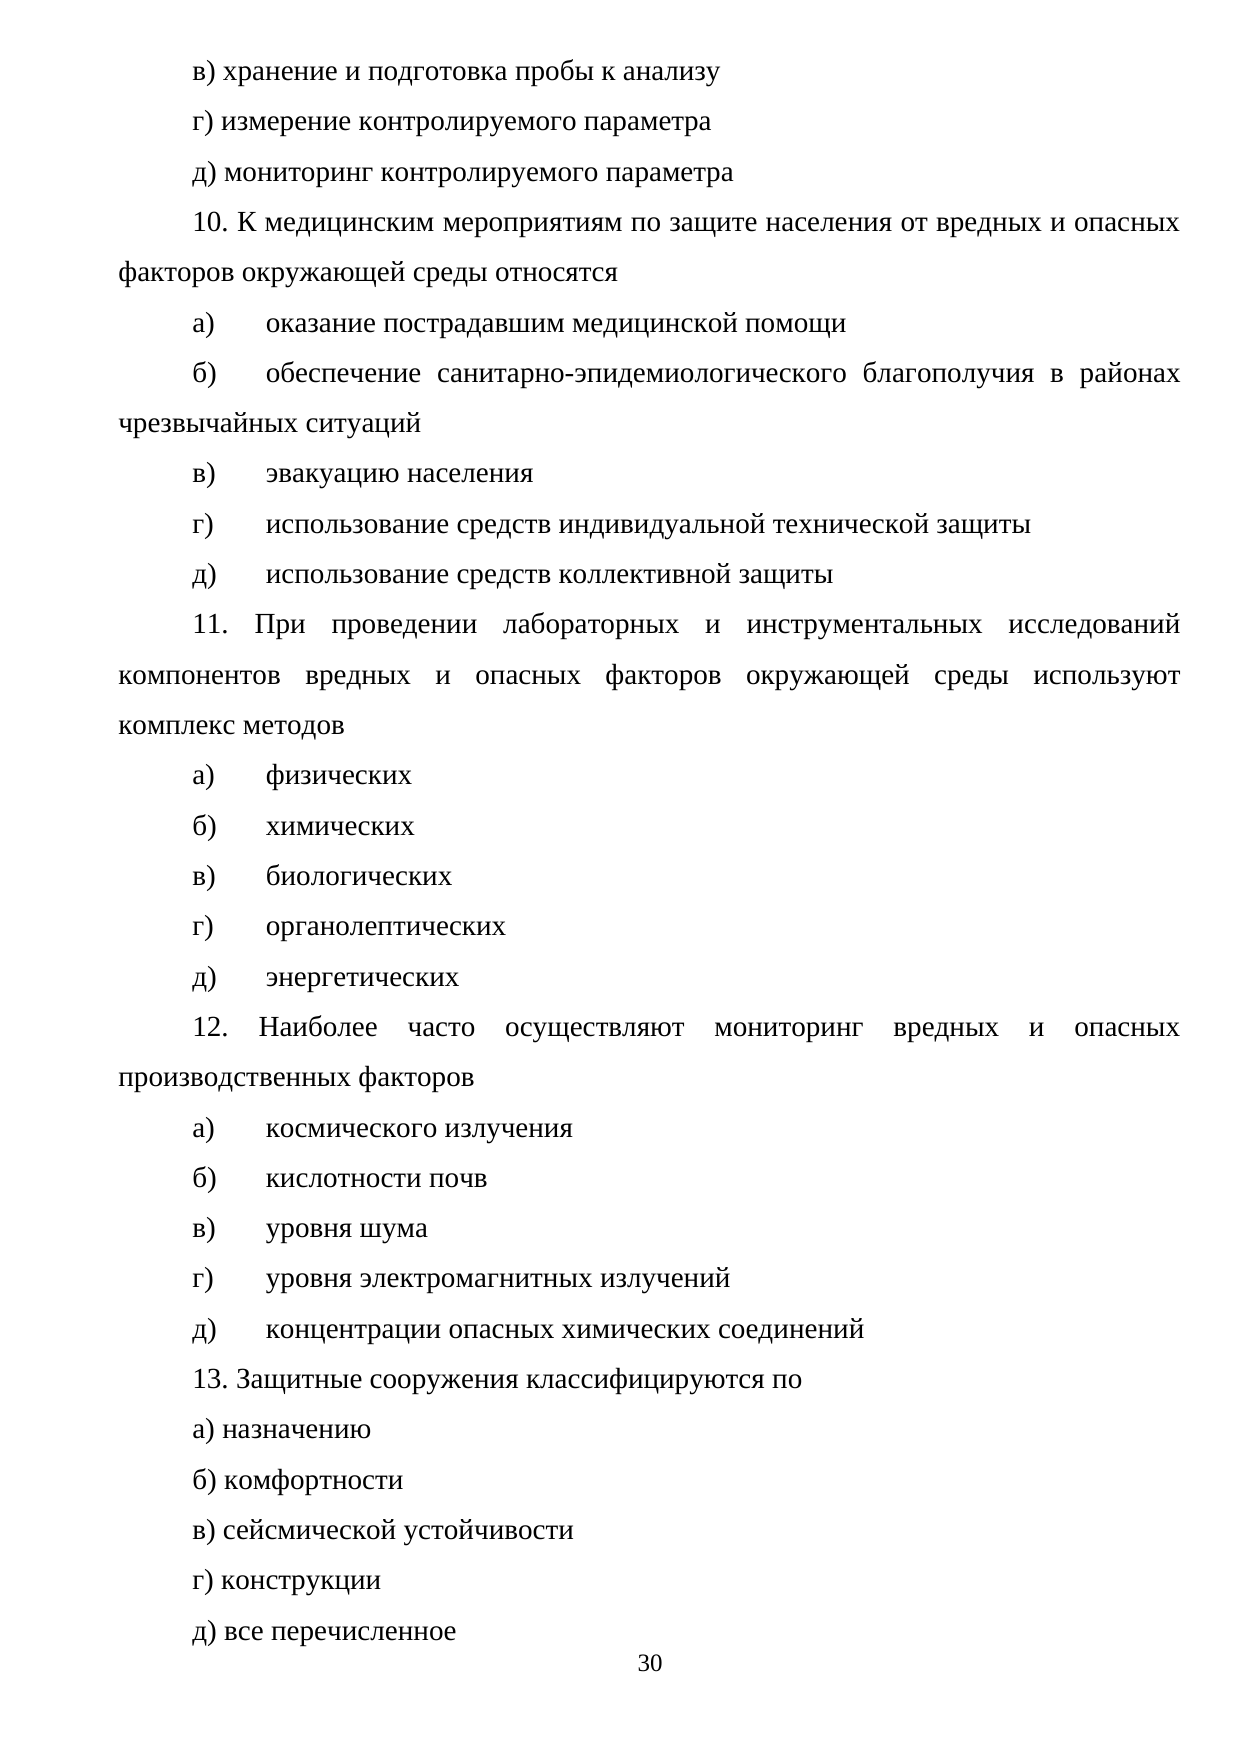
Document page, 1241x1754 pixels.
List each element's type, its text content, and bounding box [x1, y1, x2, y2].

list концентрации опасных химических соединений [192, 1311, 1181, 1344]
text г) измерение контролируемого параметра [118, 103, 1181, 137]
text в) сейсмической устойчивости [118, 1512, 1181, 1546]
list оказание пострадавшим медицинской помощи [192, 305, 1181, 338]
list уровня электромагнитных излучений [192, 1261, 1181, 1294]
list обеспечение санитарно-эпидемиологического благополучия в районах чрезвычайных ситуаций [118, 355, 1181, 439]
list использование средств коллективной защиты [192, 556, 1181, 590]
text 11. При проведении лабораторных и инструментальных исследований компонентов вредных и опасных факторов окружающей среды используют комплекс методов [118, 607, 1181, 741]
list эвакуацию населения [192, 456, 1181, 489]
list энергетических [192, 959, 1181, 992]
text 13. Защитные сооружения классифицируются по [118, 1361, 1181, 1395]
text в) хранение и подготовка пробы к анализу [118, 53, 1181, 87]
list уровня шума [192, 1210, 1181, 1244]
list кислотности почв [192, 1160, 1181, 1193]
list органолептических [192, 908, 1181, 942]
text а) назначению [118, 1412, 1181, 1445]
list физических [192, 757, 1181, 791]
text д) все перечисленное [118, 1613, 1181, 1646]
text 12. Наиболее часто осуществляют мониторинг вредных и опасных производственных факторов [118, 1009, 1181, 1093]
text д) мониторинг контролируемого параметра [118, 154, 1181, 187]
text 10. К медицинским мероприятиям по защите населения от вредных и опасных факторов окружающей среды относятся [118, 204, 1181, 288]
text г) конструкции [118, 1562, 1181, 1596]
list биологических [192, 858, 1181, 892]
list использование средств индивидуальной технической защиты [192, 506, 1181, 539]
list космического излучения [192, 1110, 1181, 1143]
text б) комфортности [118, 1462, 1181, 1495]
list химических [192, 808, 1181, 841]
